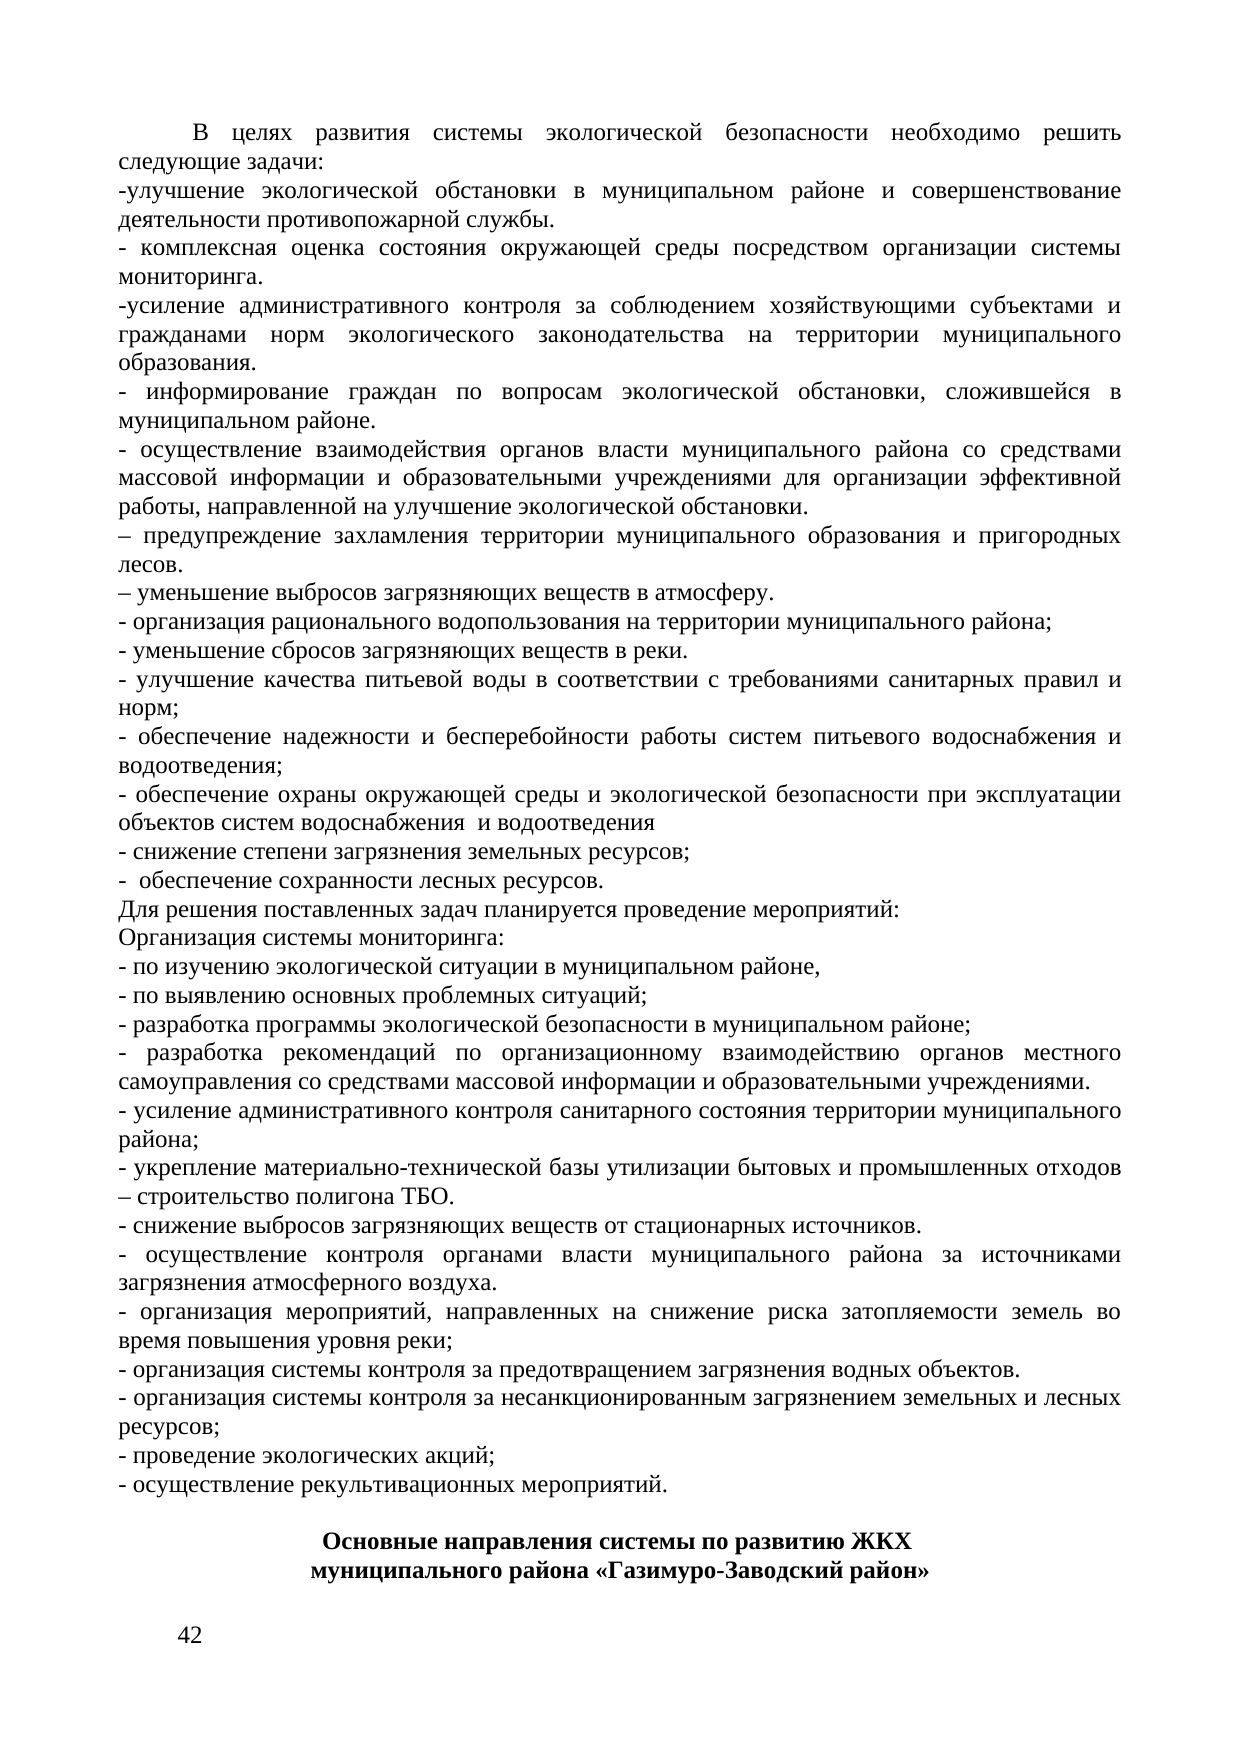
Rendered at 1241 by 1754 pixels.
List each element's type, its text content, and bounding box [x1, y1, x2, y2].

text - усиление административного контроля санитарного состояния территории муниципального района; [118, 1095, 1122, 1152]
text -улучшение экологической обстановки в муниципальном районе и совершенствование деятельности противопожарной службы. [118, 175, 1122, 232]
text - организация рационального водопользования на территории муниципального района; [118, 606, 1122, 635]
text - разработка программы экологической безопасности в муниципальном районе; [118, 1009, 1122, 1037]
text - организация системы контроля за несанкционированным загрязнением земельных и лесных ресурсов; [118, 1382, 1122, 1440]
text - снижение степени загрязнения земельных ресурсов; [118, 836, 1122, 865]
text - комплексная оценка состояния окружающей среды посредством организации системы мониторинга. [118, 232, 1122, 290]
text - проведение экологических акций; [118, 1440, 1122, 1469]
text - разработка рекомендаций по организационному взаимодействию органов местного самоуправления со средствами массовой информации и образовательными учреждениями. [118, 1037, 1122, 1095]
text - снижение выбросов загрязняющих веществ от стационарных источников. [118, 1210, 1122, 1239]
text – предупреждение захламления территории муниципального образования и пригородных лесов. [118, 520, 1122, 577]
text - организация мероприятий, направленных на снижение риска затопляемости земель во время повышения уровня реки; [118, 1296, 1122, 1354]
text - обеспечение надежности и бесперебойности работы систем питьевого водоснабжения и водоотведения; [118, 721, 1122, 779]
text Основные направления системы по развитию ЖКХ муниципального района «Газимуро-Заводский район» [118, 1526, 1122, 1584]
text - улучшение качества питьевой воды в соответствии с требованиями санитарных правил и норм; [118, 664, 1122, 721]
text Для решения поставленных задач планируется проведение мероприятий: [118, 894, 1122, 922]
text - по выявлению основных проблемных ситуаций; [118, 980, 1122, 1009]
text - осуществление взаимодействия органов власти муниципального района со средствами массовой информации и образовательными учреждениями для организации эффективной работы, направленной на улучшение экологической обстановки. [118, 434, 1122, 520]
text - укрепление материально-технической базы утилизации бытовых и промышленных отходов – строительство полигона ТБО. [118, 1152, 1122, 1210]
text - осуществление рекультивационных мероприятий. [118, 1469, 1122, 1497]
text В целях развития системы экологической безопасности необходимо решить следующие задачи: [118, 117, 1122, 175]
text - обеспечение охраны окружающей среды и экологической безопасности при эксплуатации объектов систем водоснабжения и водоотведения [118, 779, 1122, 836]
text -усиление административного контроля за соблюдением хозяйствующими субъектами и гражданами норм экологического законодательства на территории муниципального образования. [118, 290, 1122, 376]
text - информирование граждан по вопросам экологической обстановки, сложившейся в муниципальном районе. [118, 376, 1122, 434]
text - уменьшение сбросов загрязняющих веществ в реки. [118, 635, 1122, 664]
text – уменьшение выбросов загрязняющих веществ в атмосферу. [118, 577, 1122, 606]
text - обеспечение сохранности лесных ресурсов. [118, 865, 1122, 894]
text - осуществление контроля органами власти муниципального района за источниками загрязнения атмосферного воздуха. [118, 1239, 1122, 1296]
text Организация системы мониторинга: [118, 922, 1122, 951]
text - организация системы контроля за предотвращением загрязнения водных объектов. [118, 1354, 1122, 1382]
text - по изучению экологической ситуации в муниципальном районе, [118, 951, 1122, 980]
